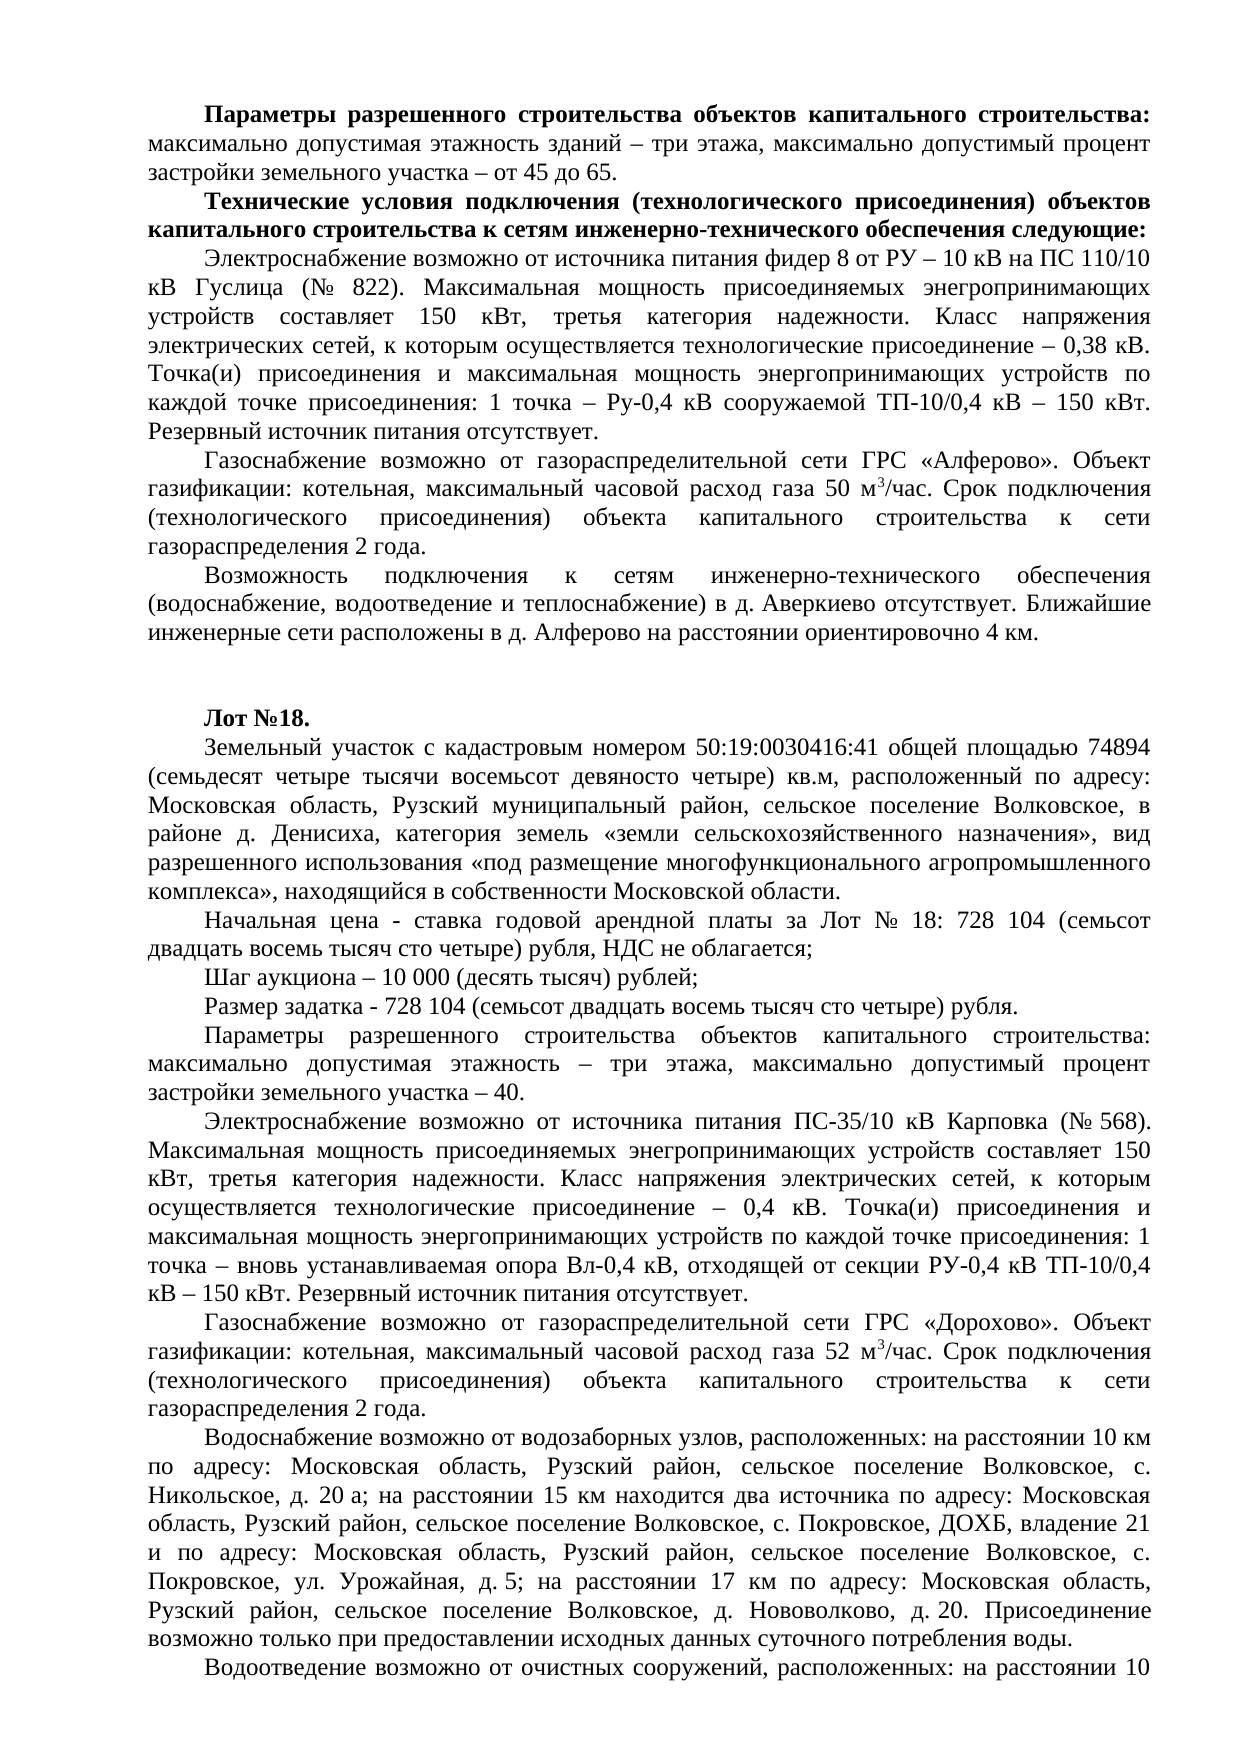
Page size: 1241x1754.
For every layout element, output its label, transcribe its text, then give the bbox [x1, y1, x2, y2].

text Земельный участок с кадастровым номером 50:19:0030416:41 общей площадью 74894 (семьдесят четыре тысячи восемьсот девяносто четыре) кв.м, расположенный по адресу: Московская область, Рузский муниципальный район, сельское поселение Волковское, в районе д. Денисиха, категория земель «земли сельскохозяйственного назначения», вид разрешенного использования «под размещение многофункционального агропромышленного комплекса», находящийся в собственности Московской области. [148, 732, 1152, 905]
text Водоснабжение возможно от водозаборных узлов, расположенных: на расстоянии 10 км по адресу: Московская область, Рузский район, сельское поселение Волковское, с. Никольское, д. 20 а; на расстоянии 15 км находится два источника по адресу: Московская область, Рузский район, сельское поселение Волковское, с. Покровское, ДОХБ, владение 21 и по адресу: Московская область, Рузский район, сельское поселение Волковское, с. Покровское, ул. Урожайная, д. 5; на расстоянии 17 км по адресу: Московская область, Рузский район, сельское поселение Волковское, д. Нововолково, д. 20. Присоединение возможно только при предоставлении исходных данных суточного потребления воды. [148, 1422, 1152, 1652]
text Возможность подключения к сетям инженерно-технического обеспечения (водоснабжение, водоотведение и теплоснабжение) в д. Аверкиево отсутствует. Ближайшие инженерные сети расположены в д. Алферово на расстоянии ориентировочно 4 км. [148, 560, 1152, 646]
text Технические условия подключения (технологического присоединения) объектов капитального строительства к сетям инженерно-технического обеспечения следующие: [148, 186, 1152, 243]
text Параметры разрешенного строительства объектов капитального строительства: максимально допустимая этажность – три этажа, максимально допустимый процент застройки земельного участка – 40. [148, 1020, 1152, 1106]
text Газоснабжение возможно от газораспределительной сети ГРС «Дорохово». Объект газификации: котельная, максимальный часовой расход газа 52 м3/час. Срок подключения (технологического присоединения) объекта капитального строительства к сети газораспределения 2 года. [148, 1307, 1152, 1422]
text Размер задатка - 728 104 (семьсот двадцать восемь тысяч сто четыре) рубля. [148, 991, 1152, 1020]
text Газоснабжение возможно от газораспределительной сети ГРС «Алферово». Объект газификации: котельная, максимальный часовой расход газа 50 м3/час. Срок подключения (технологического присоединения) объекта капитального строительства к сети газораспределения 2 года. [148, 445, 1152, 560]
text Параметры разрешенного строительства объектов капитального строительства: максимально допустимая этажность зданий – три этажа, максимально допустимый процент застройки земельного участка – от 45 до 65. [148, 99, 1152, 186]
text Электроснабжение возможно от источника питания фидер 8 от РУ – 10 кВ на ПС 110/10 кВ Гуслица (№ 822). Максимальная мощность присоединяемых энегропринимающих устройств составляет 150 кВт, третья категория надежности. Класс напряжения электрических сетей, к которым осуществляется технологические присоединение – 0,38 кВ. Точка(и) присоединения и максимальная мощность энергопринимающих устройств по каждой точке присоединения: 1 точка – Ру-0,4 кВ сооружаемой ТП-10/0,4 кВ – 150 кВт. Резервный источник питания отсутствует. [148, 243, 1152, 445]
text Шаг аукциона – 10 000 (десять тысяч) рублей; [148, 962, 1152, 991]
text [148, 1652, 1152, 1681]
text Начальная цена - ставка годовой арендной платы за Лот № 18: 728 104 (семьсот двадцать восемь тысяч сто четыре) рубля, НДС не облагается; [148, 905, 1152, 962]
text Электроснабжение возможно от источника питания ПС-35/10 кВ Карповка (№ 568). Максимальная мощность присоединяемых энегропринимающих устройств составляет 150 кВт, третья категория надежности. Класс напряжения электрических сетей, к которым осуществляется технологические присоединение – 0,4 кВ. Точка(и) присоединения и максимальная мощность энергопринимающих устройств по каждой точке присоединения: 1 точка – вновь устанавливаемая опора Вл-0,4 кВ, отходящей от секции РУ-0,4 кВ ТП-10/0,4 кВ – 150 кВт. Резервный источник питания отсутствует. [148, 1106, 1152, 1307]
text Лот №18. [148, 703, 1152, 732]
